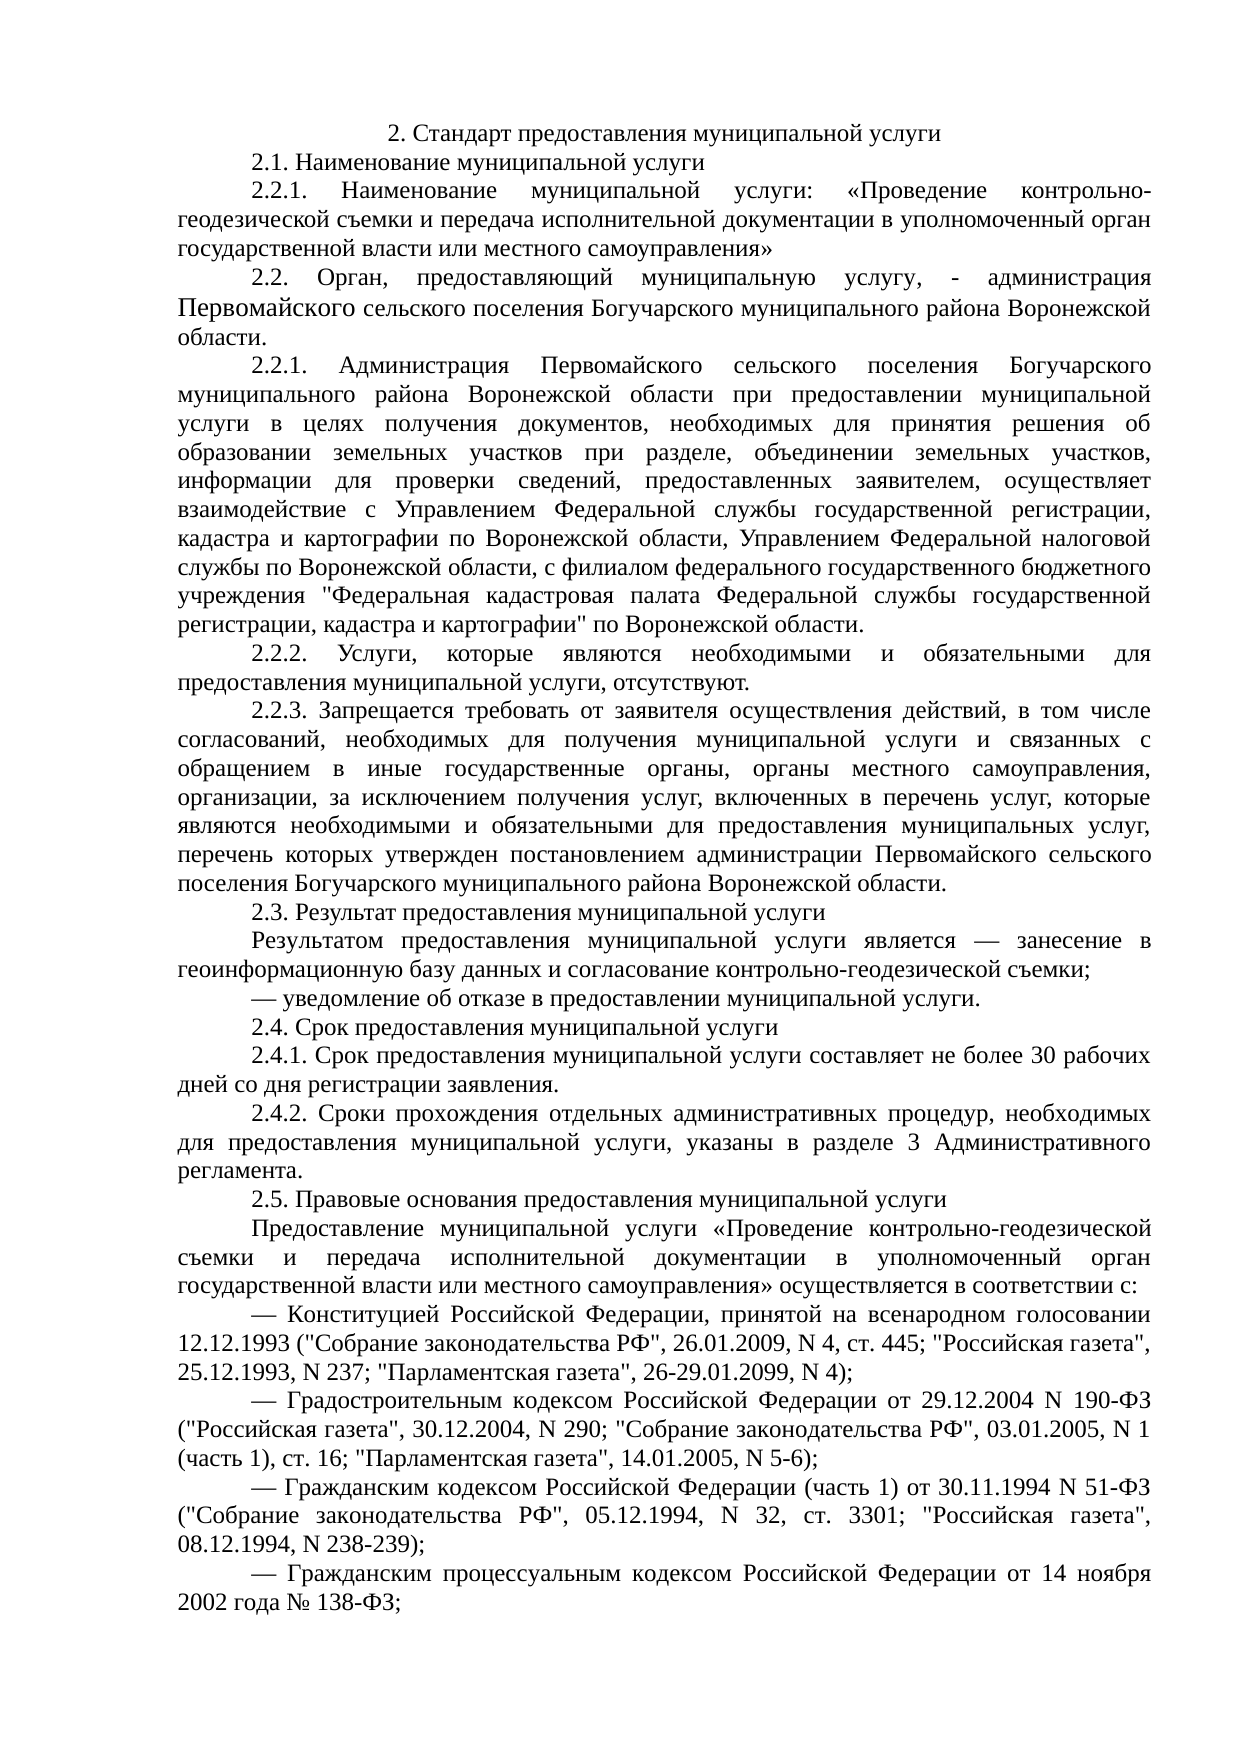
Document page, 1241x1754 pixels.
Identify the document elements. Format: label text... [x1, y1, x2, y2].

text — Конституцией Российской Федерации, принятой на всенародном голосовании 12.12.1993 ("Собрание законодательства РФ", 26.01.2009, N 4, ст. 445; "Российская газета", 25.12.1993, N 237; "Парламентская газета", 26-29.01.2099, N 4); [177, 1299, 1152, 1386]
text 2.2.1. Администрация Первомайского сельского поселения Богучарского муниципального района Воронежской области при предоставлении муниципальной услуги в целях получения документов, необходимых для принятия решения об образовании земельных участков при разделе, объединении земельных участков, информации для проверки сведений, предоставленных заявителем, осуществляет взаимодействие с Управлением Федеральной службы государственной регистрации, кадастра и картографии по Воронежской области, Управлением Федеральной налоговой службы по Воронежской области, с филиалом федерального государственного бюджетного учреждения "Федеральная кадастровая палата Федеральной службы государственной регистрации, кадастра и картографии" по Воронежской области. [177, 351, 1152, 638]
text 2.2. Орган, предоставляющий муниципальную услугу, - администрация Первомайского сельского поселения Богучарского муниципального района Воронежской области. [177, 262, 1152, 351]
text — Гражданским кодексом Российской Федерации (часть 1) от 30.11.1994 N 51-ФЗ ("Собрание законодательства РФ", 05.12.1994, N 32, ст. 3301; "Российская газета", 08.12.1994, N 238-239); [177, 1472, 1152, 1558]
text — Градостроительным кодексом Российской Федерации от 29.12.2004 N 190-ФЗ ("Российская газета", 30.12.2004, N 290; "Собрание законодательства РФ", 03.01.2005, N 1 (часть 1), ст. 16; "Парламентская газета", 14.01.2005, N 5-6); [177, 1386, 1152, 1472]
text 2.3. Результат предоставления муниципальной услуги [177, 897, 1152, 926]
text Результатом предоставления муниципальной услуги является — занесение в геоинформационную базу данных и согласование контрольно-геодезической съемки; [177, 926, 1152, 983]
text 2.4.2. Сроки прохождения отдельных административных процедур, необходимых для предоставления муниципальной услуги, указаны в разделе 3 Административного регламента. [177, 1098, 1152, 1184]
text 2.4.1. Срок предоставления муниципальной услуги составляет не более 30 рабочих дней со дня регистрации заявления. [177, 1041, 1152, 1098]
text 2.2.1. Наименование муниципальной услуги: «Проведение контрольно-геодезической съемки и передача исполнительной документации в уполномоченный орган государственной власти или местного самоуправления» [177, 176, 1152, 262]
text 2. Стандарт предоставления муниципальной услуги [177, 118, 1152, 147]
text 2.1. Наименование муниципальной услуги [177, 147, 1152, 176]
text — Гражданским процессуальным кодексом Российской Федерации от 14 ноября 2002 года № 138-ФЗ; [177, 1558, 1152, 1616]
text 2.5. Правовые основания предоставления муниципальной услуги [177, 1184, 1152, 1213]
text 2.4. Срок предоставления муниципальной услуги [177, 1012, 1152, 1041]
text Предоставление муниципальной услуги «Проведение контрольно-геодезической съемки и передача исполнительной документации в уполномоченный орган государственной власти или местного самоуправления» осуществляется в соответствии с: [177, 1213, 1152, 1299]
text 2.2.3. Запрещается требовать от заявителя осуществления действий, в том числе согласований, необходимых для получения муниципальной услуги и связанных с обращением в иные государственные органы, органы местного самоуправления, организации, за исключением получения услуг, включенных в перечень услуг, которые являются необходимыми и обязательными для предоставления муниципальных услуг, перечень которых утвержден постановлением администрации Первомайского сельского поселения Богучарского муниципального района Воронежской области. [177, 696, 1152, 897]
text — уведомление об отказе в предоставлении муниципальной услуги. [177, 983, 1152, 1012]
text 2.2.2. Услуги, которые являются необходимыми и обязательными для предоставления муниципальной услуги, отсутствуют. [177, 638, 1152, 696]
